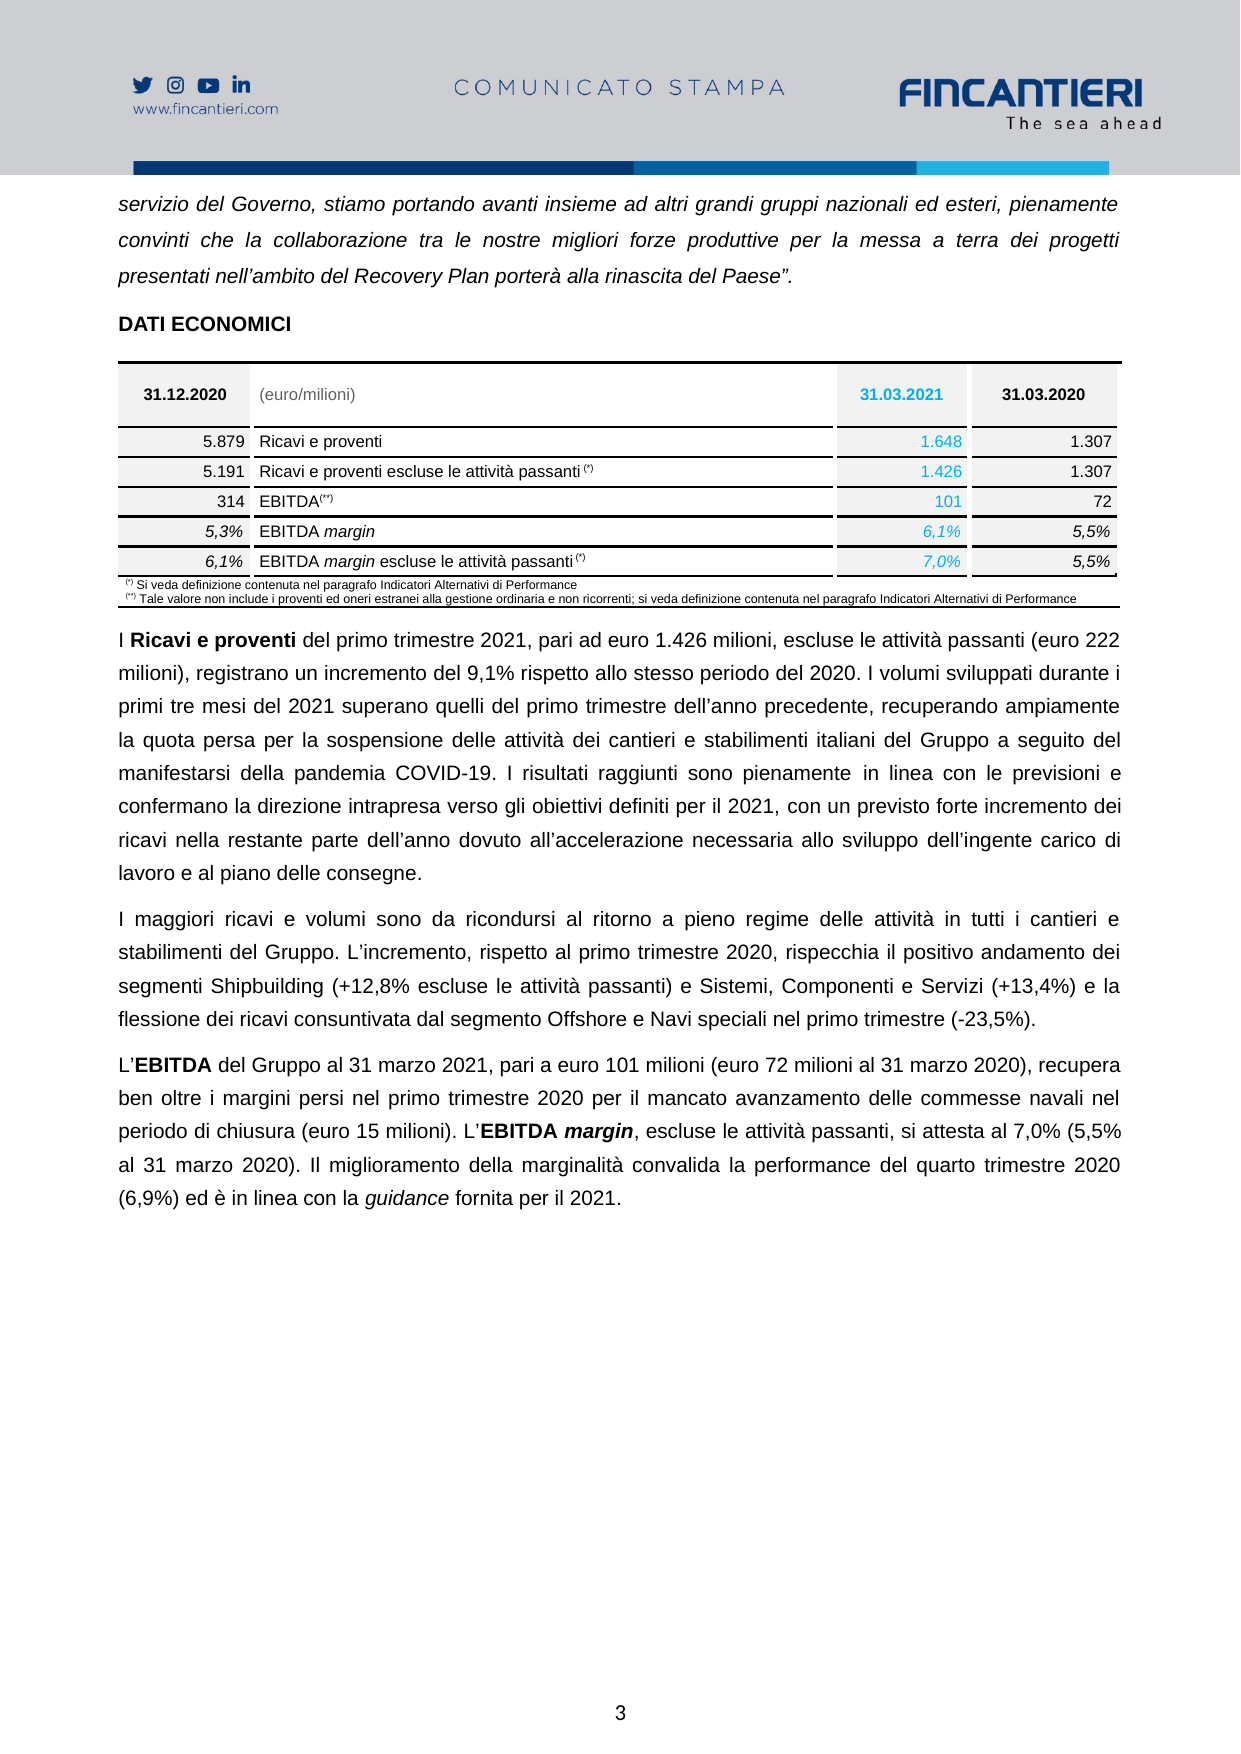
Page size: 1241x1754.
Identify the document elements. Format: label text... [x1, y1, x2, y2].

table_header 31.03.2020 [972, 364, 1117, 426]
table_cell 5.191 [118, 458, 250, 486]
text L’EBITDA del Gruppo al 31 marzo 2021, pari a euro 101 milioni (euro 72 milioni al 31 marzo 2020), recupera ben oltre i margini persi nel primo trimestre 2020 per il mancato avanzamento delle commesse navali nel periodo di chiusura (euro 15 milioni). L’EBITDA margin, escluse le attività passanti, si attesta al 7,0% (5,5% al 31 marzo 2020). Il miglioramento della marginalità convalida la performance del quarto trimestre 2020 (6,9%) ed è in linea con la guidance fornita per il 2021. [118, 1046, 1122, 1212]
text I Ricavi e proventi del primo trimestre 2021, pari ad euro 1.426 milioni, escluse le attività passanti (euro 222 milioni), registrano un incremento del 9,1% rispetto allo stesso periodo del 2020. I volumi sviluppati durante i primi tre mesi del 2021 superano quelli del primo trimestre dell’anno precedente, recuperando ampiamente la quota persa per la sospensione delle attività dei cantieri e stabilimenti italiani del Gruppo a seguito del manifestarsi della pandemia COVID-19. I risultati raggiunti sono pienamente in linea con le previsioni e confermano la direzione intrapresa verso gli obiettivi definiti per il 2021, con un previsto forte incremento dei ricavi nella restante parte dell’anno dovuto all’accelerazione necessaria allo sviluppo dell’ingente carico di lavoro e al piano delle consegne. [118, 621, 1122, 887]
table_cell EBITDA margin [254, 518, 833, 545]
table_cell 5.879 [118, 428, 250, 456]
table_header 31.03.2021 [837, 364, 967, 426]
table_cell EBITDA margin escluse le attività passanti (*) [254, 548, 833, 575]
table_cell 6,1% [837, 518, 967, 545]
table_header 31.12.2020 [118, 364, 250, 426]
table_cell Ricavi e proventi escluse le attività passanti (*) [254, 458, 833, 486]
table_cell 5,3% [118, 518, 250, 545]
table_cell 1.426 [837, 458, 967, 486]
table_cell 1.307 [972, 428, 1117, 456]
table_cell 6,1% [118, 548, 250, 575]
table_cell 1.648 [837, 428, 967, 456]
table_cell Ricavi e proventi [254, 428, 833, 456]
table_cell EBITDA(**) [254, 488, 833, 515]
table_cell 5,5% [972, 548, 1117, 575]
table_cell 1.307 [972, 458, 1117, 486]
table_cell 101 [837, 488, 967, 515]
table_header (euro/milioni) [254, 364, 833, 426]
table_cell (*) Si veda definizione contenuta nel paragrafo Indicatori Alternativi di Performance (**) Tale valore non include i proventi ed oneri estranei alla gestione ordinaria e non ricorrenti; si veda definizione contenuta nel paragrafo Indicatori Alternativi di Performance [118, 577, 1120, 606]
table_cell 72 [972, 488, 1117, 515]
text I maggiori ricavi e volumi sono da ricondursi al ritorno a pieno regime delle attività in tutti i cantieri e stabilimenti del Gruppo. L’incremento, rispetto al primo trimestre 2020, rispecchia il positivo andamento dei segmenti Shipbuilding (+12,8% escluse le attività passanti) e Sistemi, Componenti e Servizi (+13,4%) e la flessione dei ricavi consuntivata dal segmento Offshore e Navi speciali nel primo trimestre (-23,5%). [118, 900, 1122, 1033]
table_cell 5,5% [972, 518, 1117, 545]
table_cell 7,0% [837, 548, 967, 575]
table_cell 314 [118, 488, 250, 515]
text DATI ECONOMICI [118, 312, 1122, 336]
picture [0, 0, 1241, 175]
